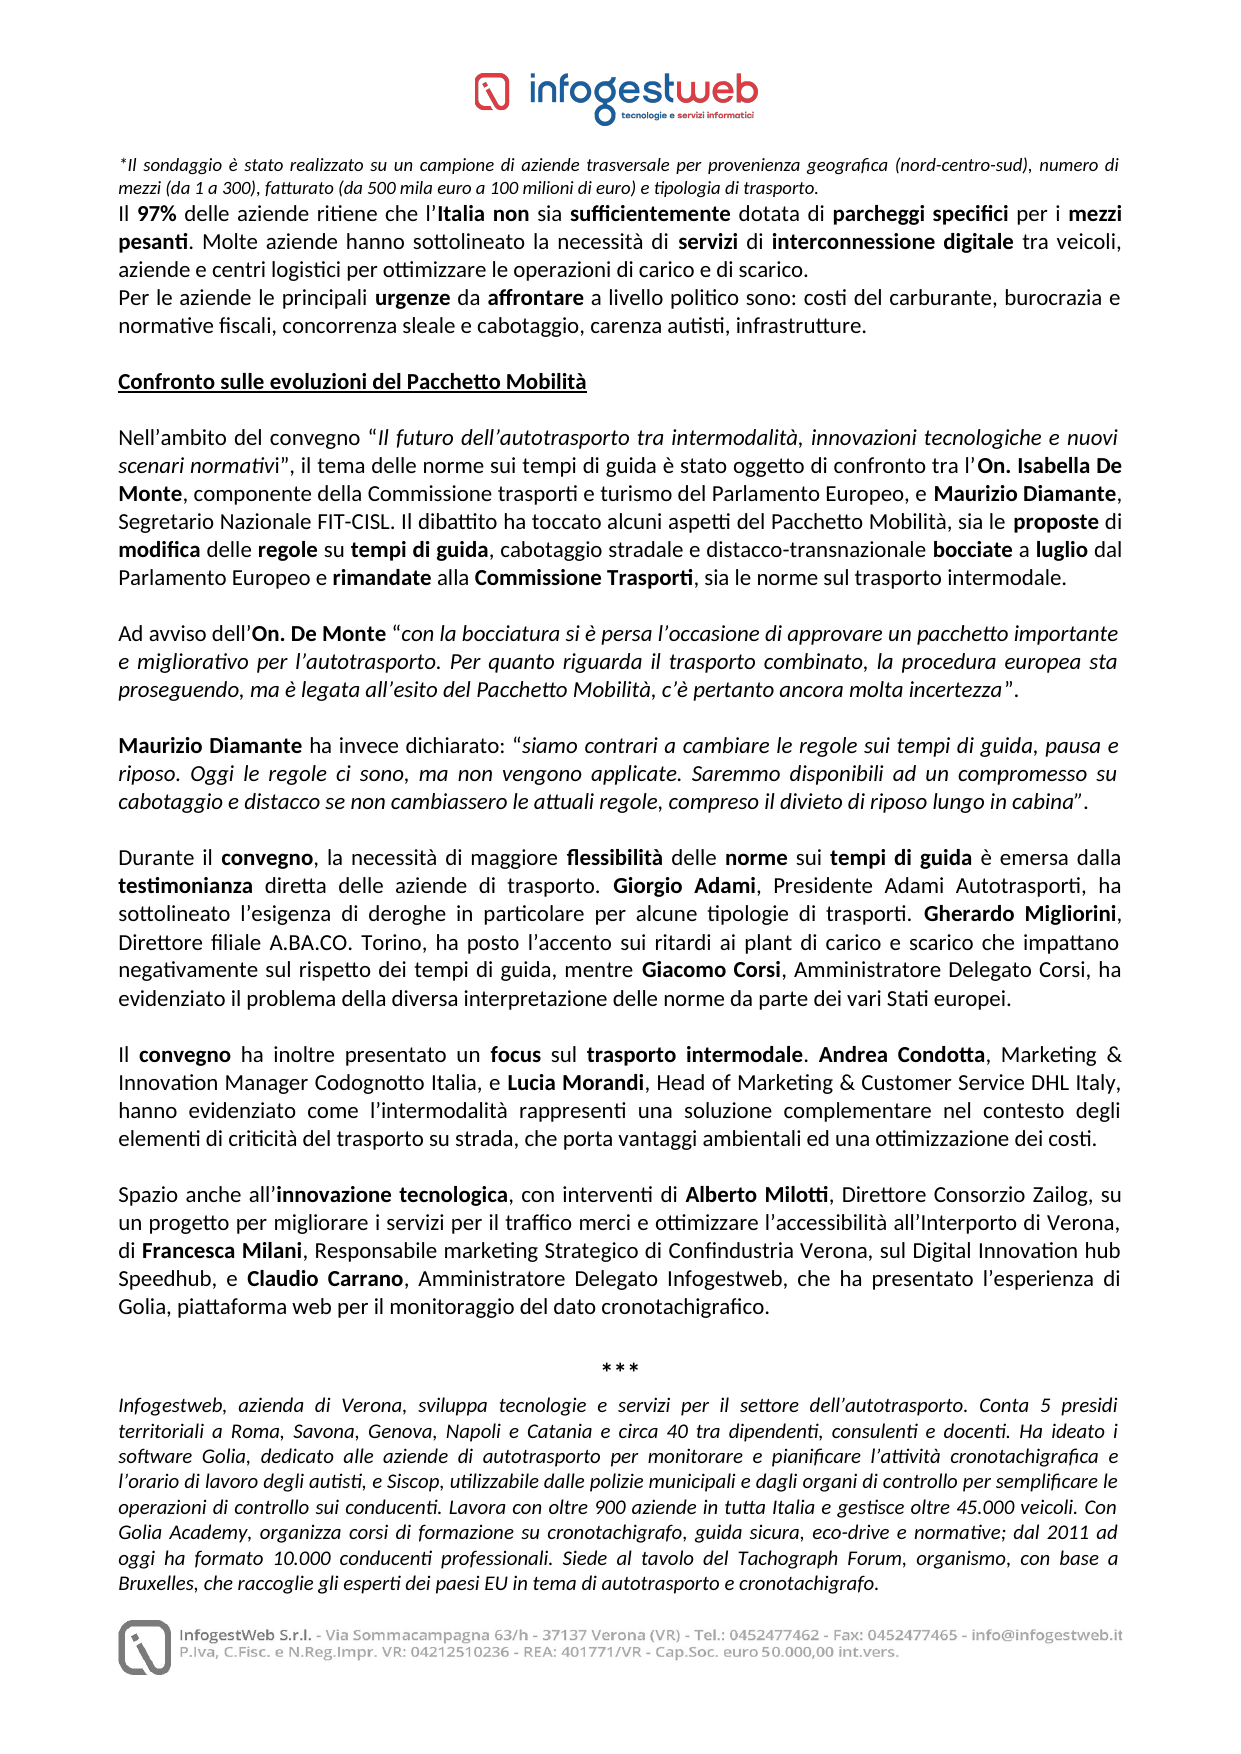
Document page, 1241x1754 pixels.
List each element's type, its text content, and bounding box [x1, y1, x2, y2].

text Il convegno ha inoltre presentato un focus sul trasporto intermodale. Andrea Condotta, Marketing & Innovation Manager Codognotto Italia, e Lucia Morandi, Head of Marketing & Customer Service DHL Italy, hanno evidenziato come l’intermodalità rappresenti una soluzione complementare nel contesto degli elementi di criticità del trasporto su strada, che porta vantaggi ambientali ed una ottimizzazione dei costi. [118, 1040, 1122, 1152]
text Per le aziende le principali urgenze da affrontare a livello politico sono: costi del carburante, burocrazia e normative fiscali, concorrenza sleale e cabotaggio, carenza autisti, infrastrutture. [118, 283, 1122, 339]
text *Il sondaggio è stato realizzato su un campione di aziende trasversale per provenienza geografica (nord-centro-sud), numero di mezzi (da 1 a 300), fatturato (da 500 mila euro a 100 milioni di euro) e tipologia di trasporto. [118, 153, 1122, 199]
text Il 97% delle aziende ritiene che l’Italia non sia sufficientemente dotata di parcheggi specifici per i mezzi pesanti. Molte aziende hanno sottolineato la necessità di servizi di interconnessione digitale tra veicoli, aziende e centri logistici per ottimizzare le operazioni di carico e di scarico. [118, 199, 1122, 283]
text Ad avviso dell’On. De Monte “con la bocciatura si è persa l’occasione di approvare un pacchetto importante e migliorativo per l’autotrasporto. Per quanto riguarda il trasporto combinato, la procedura europea sta proseguendo, ma è legata all’esito del Pacchetto Mobilità, c’è pertanto ancora molta incertezza”. [118, 619, 1122, 703]
text *** [118, 1356, 1122, 1389]
text Spazio anche all’innovazione tecnologica, con interventi di Alberto Milotti, Direttore Consorzio Zailog, su un progetto per migliorare i servizi per il traffico merci e ottimizzare l’accessibilità all’Interporto di Verona, di Francesca Milani, Responsabile marketing Strategico di Confindustria Verona, sul Digital Innovation hub Speedhub, e Claudio Carrano, Amministratore Delegato Infogestweb, che ha presentato l’esperienza di Golia, piattaforma web per il monitoraggio del dato cronotachigrafico. [118, 1180, 1122, 1320]
picture [118, 1615, 1123, 1681]
picture [475, 73, 766, 126]
text Infogestweb, azienda di Verona, sviluppa tecnologie e servizi per il settore dell’autotrasporto. Conta 5 presidi territoriali a Roma, Savona, Genova, Napoli e Catania e circa 40 tra dipendenti, consulenti e docenti. Ha ideato i software Golia, dedicato alle aziende di autotrasporto per monitorare e pianificare l’attività cronotachigrafica e l’orario di lavoro degli autisti, e Siscop, utilizzabile dalle polizie municipali e dagli organi di controllo per semplificare le operazioni di controllo sui conducenti. Lavora con oltre 900 aziende in tutta Italia e gestisce oltre 45.000 veicoli. Con Golia Academy, organizza corsi di formazione su cronotachigrafo, guida sicura, eco-drive e normative; dal 2011 ad oggi ha formato 10.000 conducenti professionali. Siede al tavolo del Tachograph Forum, organismo, con base a Bruxelles, che raccoglie gli esperti dei paesi EU in tema di autotrasporto e cronotachigrafo. [118, 1392, 1122, 1596]
text Maurizio Diamante ha invece dichiarato: “siamo contrari a cambiare le regole sui tempi di guida, pausa e riposo. Oggi le regole ci sono, ma non vengono applicate. Saremmo disponibili ad un compromesso su cabotaggio e distacco se non cambiassero le attuali regole, compreso il divieto di riposo lungo in cabina”. [118, 731, 1122, 816]
text Durante il convegno, la necessità di maggiore flessibilità delle norme sui tempi di guida è emersa dalla testimonianza diretta delle aziende di trasporto. Giorgio Adami, Presidente Adami Autotrasporti, ha sottolineato l’esigenza di deroghe in particolare per alcune tipologie di trasporti. Gherardo Migliorini, Direttore filiale A.BA.CO. Torino, ha posto l’accento sui ritardi ai plant di carico e scarico che impattano negativamente sul rispetto dei tempi di guida, mentre Giacomo Corsi, Amministratore Delegato Corsi, ha evidenziato il problema della diversa interpretazione delle norme da parte dei vari Stati europei. [118, 843, 1122, 1012]
text Nell’ambito del convegno “Il futuro dell’autotrasporto tra intermodalità, innovazioni tecnologiche e nuovi scenari normativi”, il tema delle norme sui tempi di guida è stato oggetto di confronto tra l’On. Isabella De Monte, componente della Commissione trasporti e turismo del Parlamento Europeo, e Maurizio Diamante, Segretario Nazionale FIT-CISL. Il dibattito ha toccato alcuni aspetti del Pacchetto Mobilità, sia le proposte di modifica delle regole su tempi di guida, cabotaggio stradale e distacco-transnazionale bocciate a luglio dal Parlamento Europeo e rimandate alla Commissione Trasporti, sia le norme sul trasporto intermodale. [118, 423, 1122, 591]
text Confronto sulle evoluzioni del Pacchetto Mobilità [118, 367, 1122, 395]
